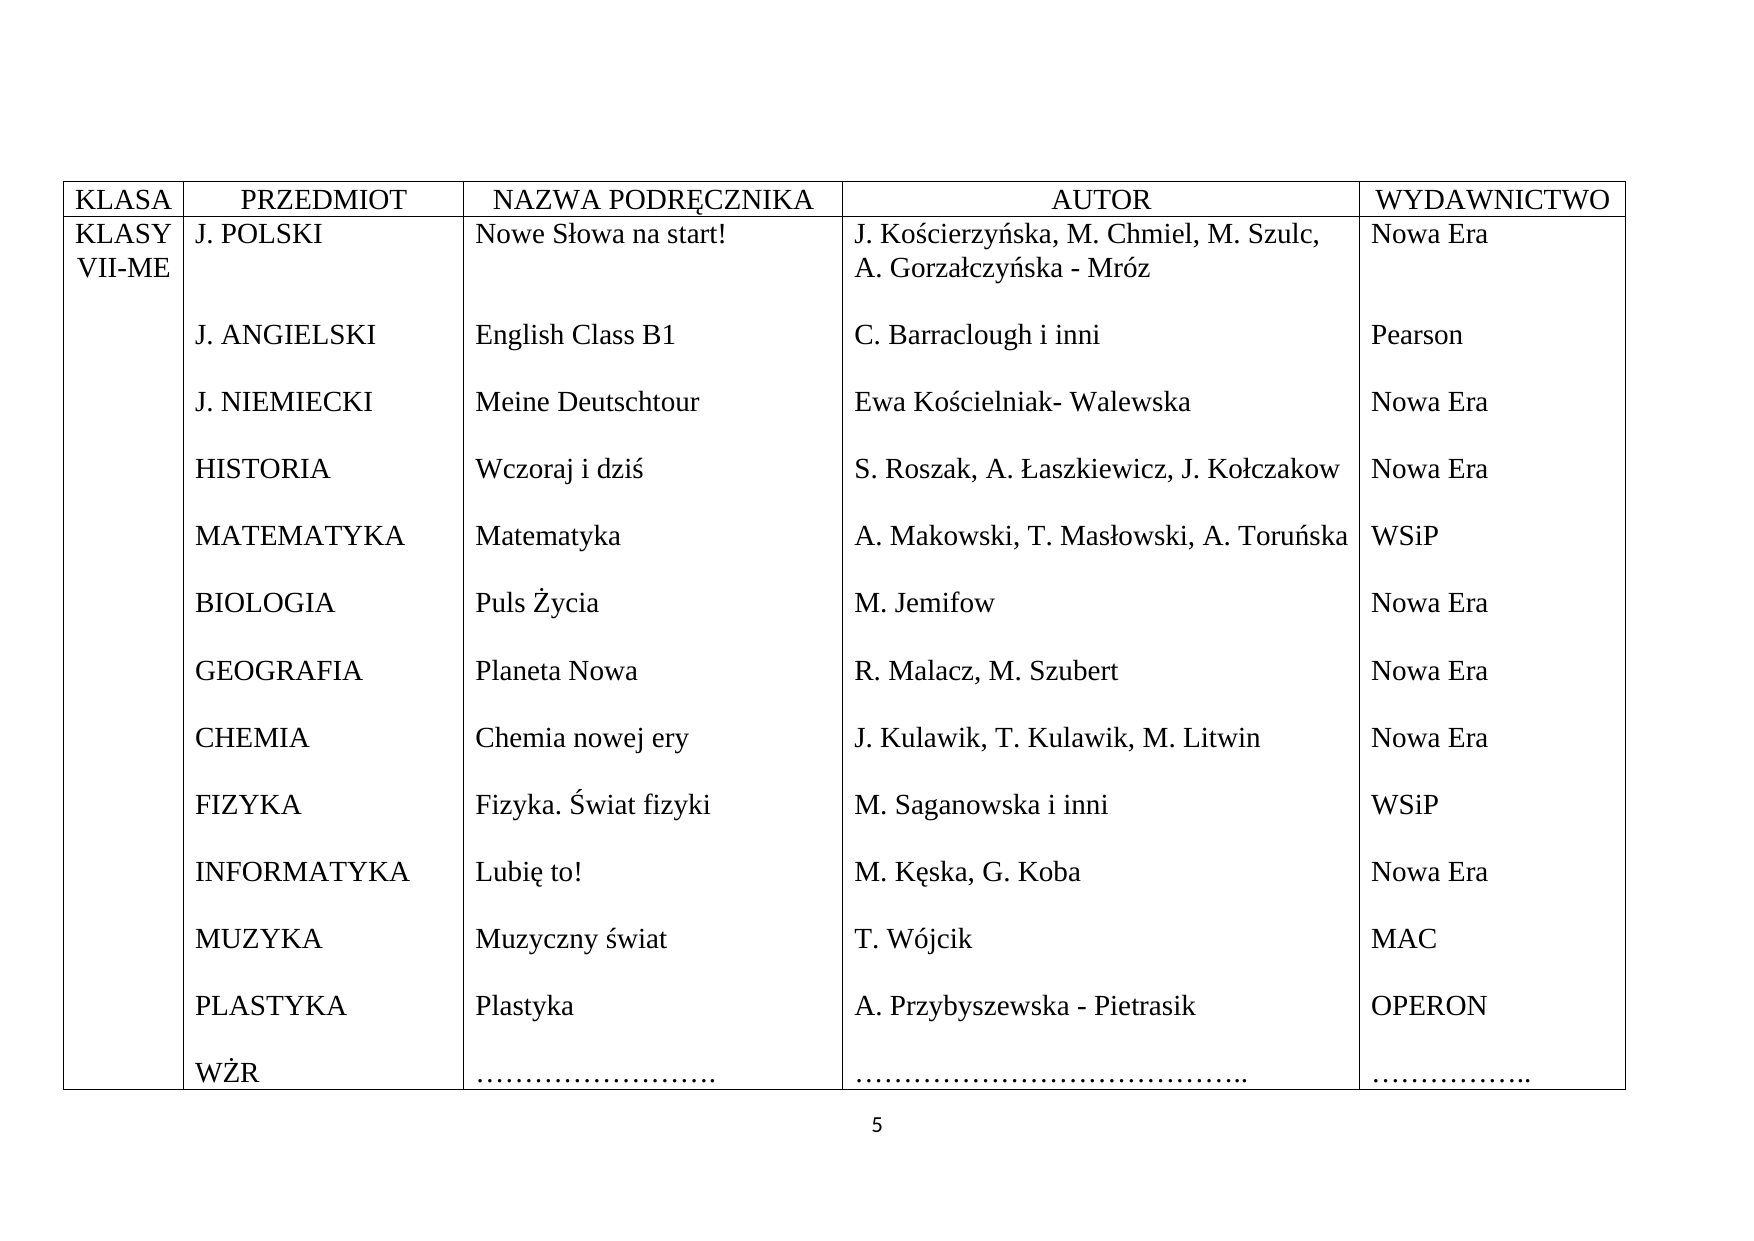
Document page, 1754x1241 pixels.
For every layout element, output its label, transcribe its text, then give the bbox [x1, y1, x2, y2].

table_header NAZWA PODRĘCZNIKA [464, 182, 842, 216]
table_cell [1360, 217, 1625, 1089]
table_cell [843, 217, 1359, 1089]
table_header AUTOR [843, 182, 1359, 216]
table_cell KLASY VII-ME [64, 217, 183, 1089]
table_header KLASA [64, 182, 183, 216]
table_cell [184, 217, 463, 1089]
table_header WYDAWNICTWO [1360, 182, 1625, 216]
table_header PRZEDMIOT [184, 182, 463, 216]
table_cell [464, 217, 842, 1089]
